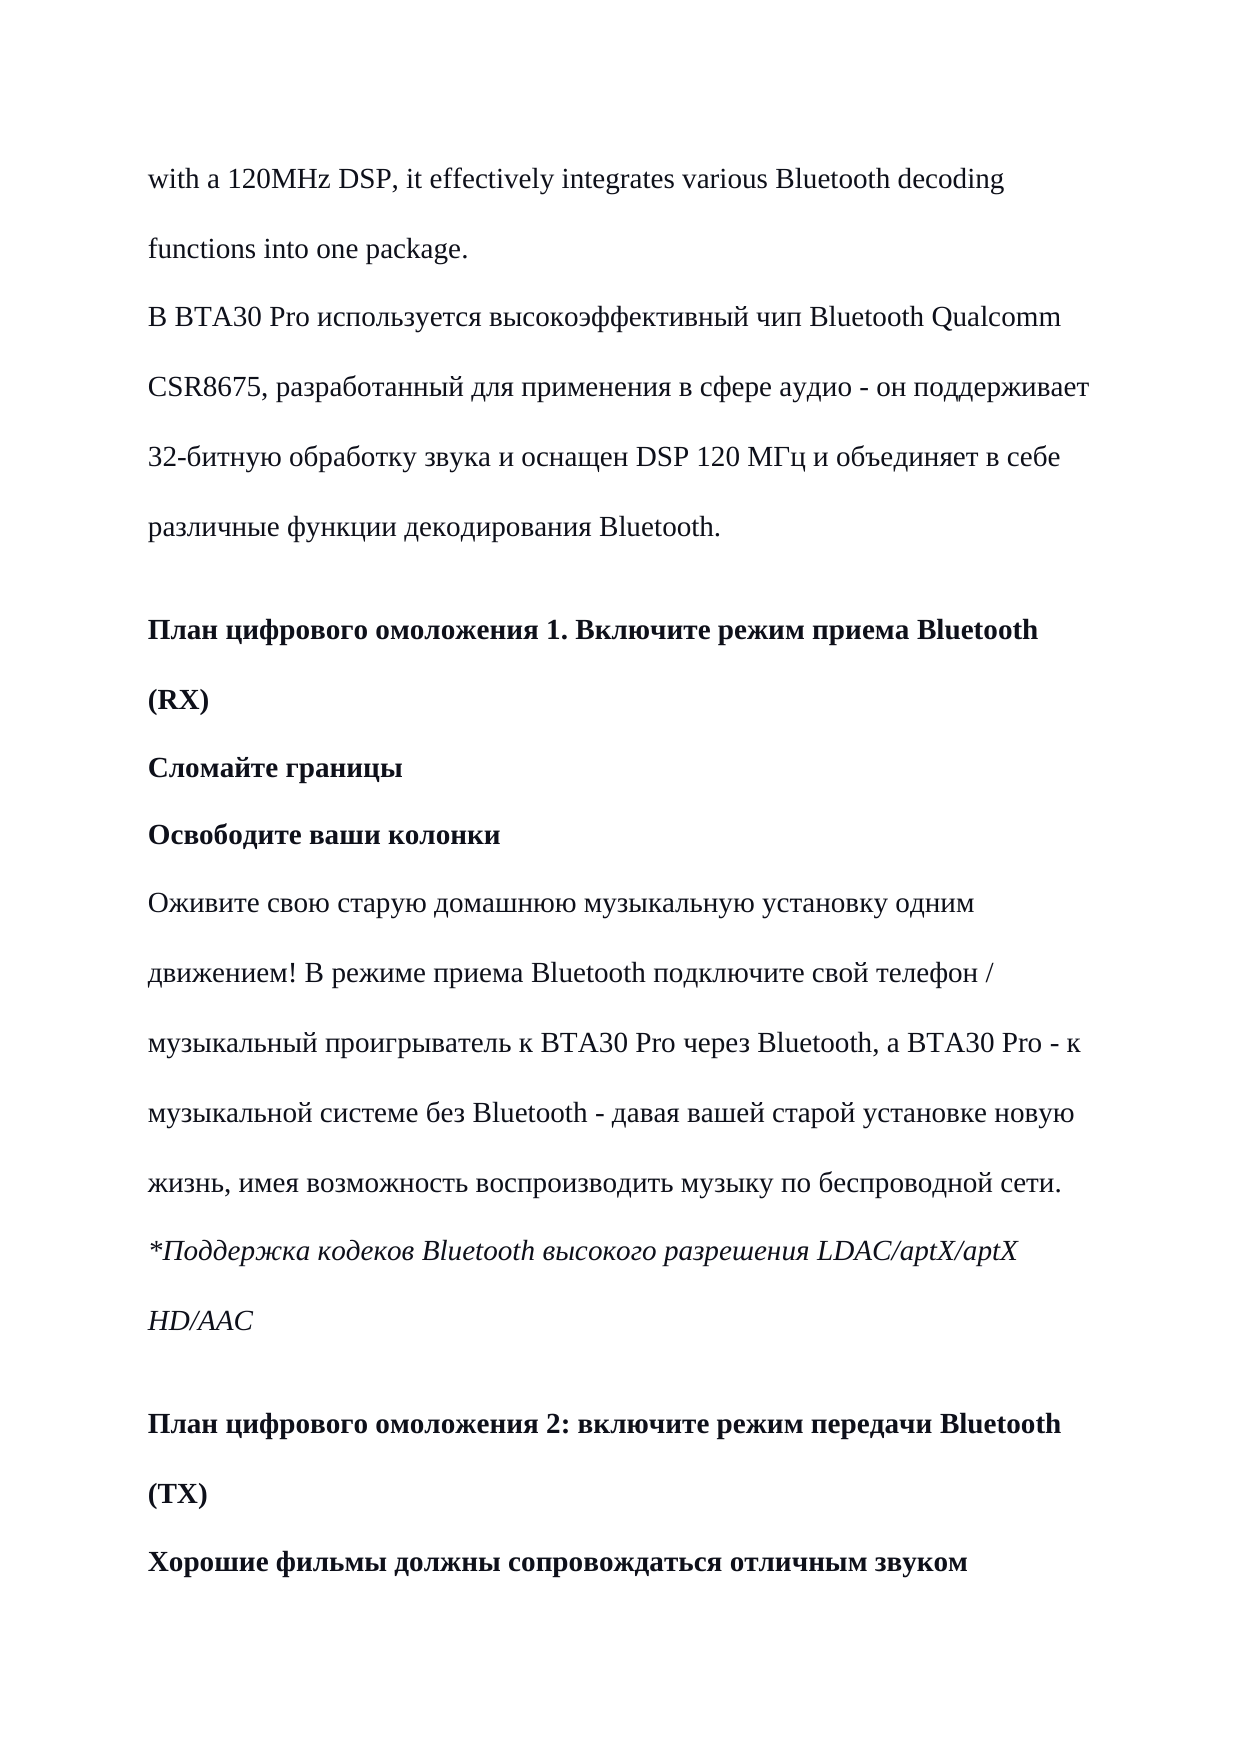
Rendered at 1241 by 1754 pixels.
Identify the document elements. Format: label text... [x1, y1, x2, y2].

text Сломайте границы [148, 734, 1093, 799]
text План цифрового омоложения 2: включите режим передачи Bluetooth (TX) [148, 1390, 1093, 1525]
text *Поддержка кодеков Bluetooth высокого разрешения LDAC/aptX/aptX HD/AAC [148, 1217, 1093, 1352]
text Освободите ваши колонки [148, 802, 1093, 867]
text Оживите свою старую домашнюю музыкальную установку одним движением! В режиме приема Bluetooth подключите свой телефон / музыкальный проигрыватель к BTA30 Pro через Bluetooth, а BTA30 Pro - к музыкальной системе без Bluetooth - давая вашей старой установке новую жизнь, имея возможность воспроизводить музыку по беспроводной сети. [148, 869, 1093, 1215]
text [148, 146, 1093, 281]
text В BTA30 Pro используется высокоэффективный чип Bluetooth Qualcomm CSR8675, разработанный для применения в сфере аудио - он поддерживает 32-битную обработку звука и оснащен DSP 120 МГц и объединяет в себе различные функции декодирования Bluetooth. [148, 283, 1093, 559]
text План цифрового омоложения 1. Включите режим приема Bluetooth (RX) [148, 596, 1093, 732]
text Хорошие фильмы должны сопровождаться отличным звуком [148, 1528, 1093, 1593]
